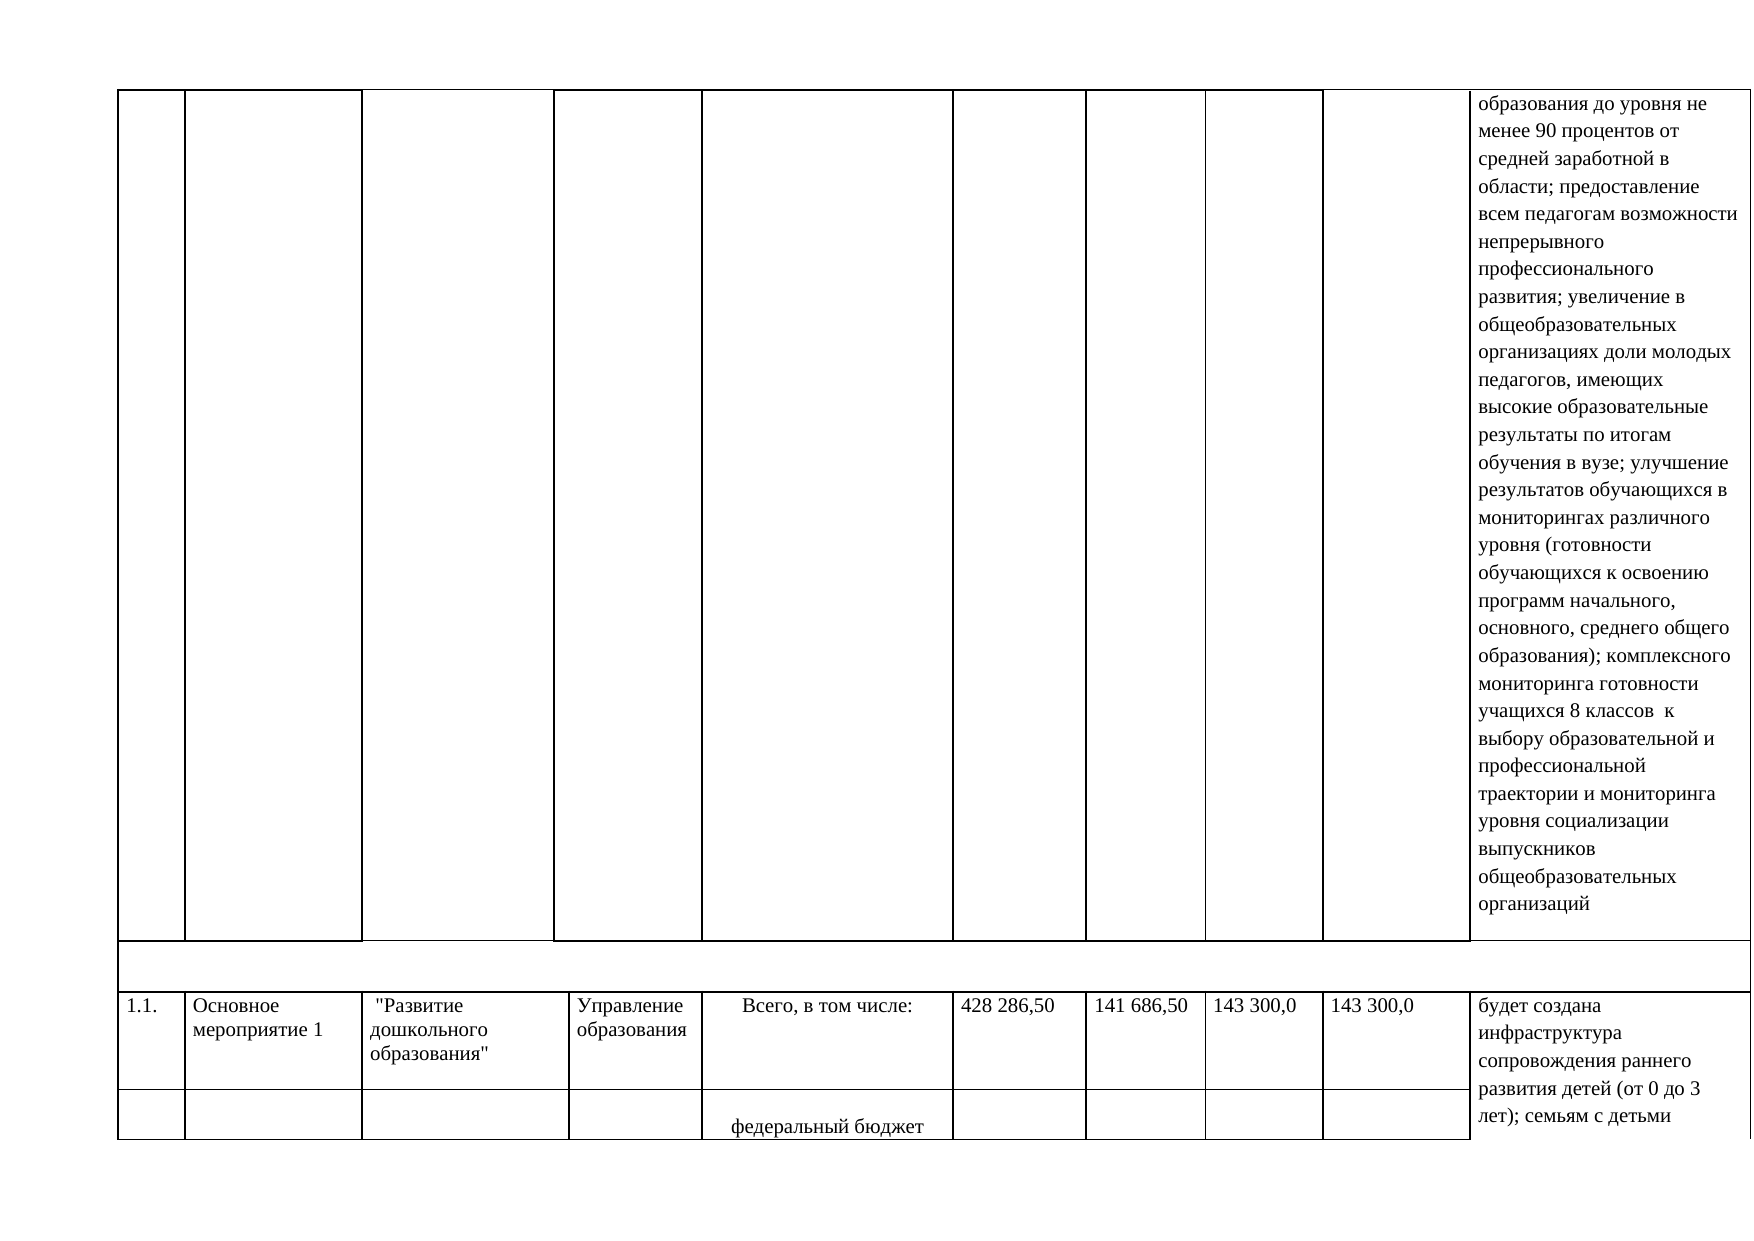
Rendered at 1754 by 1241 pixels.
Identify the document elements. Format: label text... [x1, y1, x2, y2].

table_cell 1.1. [119, 993, 184, 1089]
table_cell [1324, 90, 1470, 940]
table_cell 141 686,50 [1087, 993, 1205, 1089]
table_cell федеральный бюджет [703, 1090, 952, 1139]
table_cell 143 300,0 [1206, 993, 1322, 1089]
table_cell [1206, 1090, 1322, 1139]
table_cell Основное мероприятие 1 [186, 993, 361, 1089]
table_cell 428 286,50 [954, 993, 1085, 1089]
table_cell "Развитие дошкольного образования" [363, 993, 568, 1089]
table_cell Управление образования [570, 993, 701, 1089]
table_cell [119, 1090, 184, 1139]
table_cell [570, 1090, 701, 1139]
table_cell [954, 1090, 1085, 1139]
table_cell [1087, 1090, 1205, 1139]
table_cell [363, 1090, 568, 1139]
table_cell 143 300,0 [1324, 993, 1469, 1089]
table_cell [119, 941, 1750, 991]
table_cell Всего, в том числе: [703, 993, 952, 1089]
table_cell [186, 1090, 361, 1139]
table_cell [1324, 1090, 1469, 1139]
